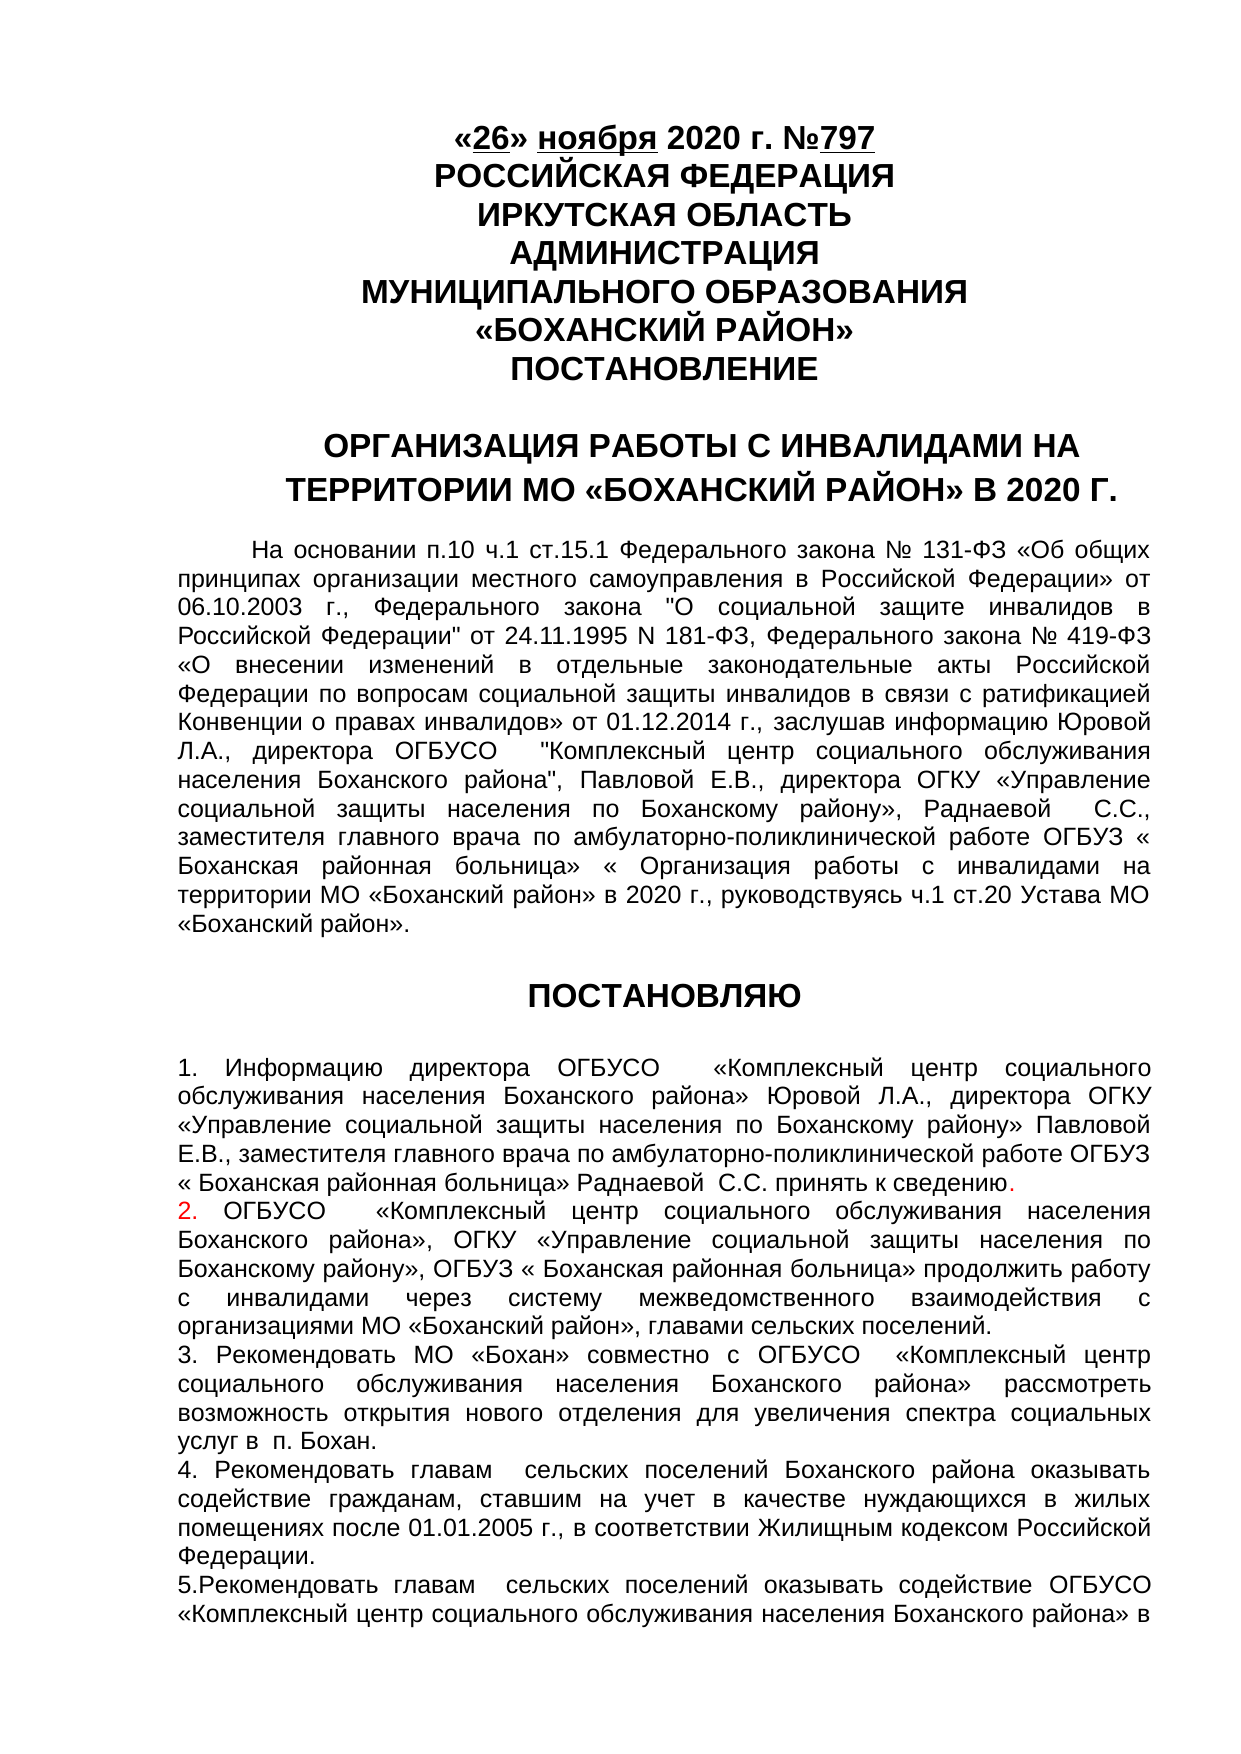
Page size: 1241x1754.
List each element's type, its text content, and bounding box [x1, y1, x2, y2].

text ОРГАНИЗАЦИЯ РАБОТЫ С ИНВАЛИДАМИ НА ТЕРРИТОРИИ МО «БОХАНСКИЙ РАЙОН» В 2020 Г. [252, 426, 1152, 508]
text 3. Рекомендовать МО «Бохан» совместно с ОГБУСО «Комплексный центр социального обслуживания населения Боханского района» рассмотреть возможность открытия нового отделения для увеличения спектра социальных услуг в п. Бохан. [177, 1369, 1152, 1455]
text 2. ОГБУСО «Комплексный центр социального обслуживания населения Боханского района», ОГКУ «Управление социальной защиты населения по Боханскому району», ОГБУЗ « Боханская районная больница» продолжить работу с инвалидами через систему межведомственного взаимодействия с организациями МО «Боханский район», главами сельских поселений. [177, 1225, 1152, 1340]
list На основании п.10 ч.1 ст.15.1 Федерального закона № 131-ФЗ «Об общих принципах организации местного самоуправления в Российской Федерации» от 06.10.2003 г., Федерального закона "О социальной защите инвалидов в Российской Федерации" от 24.11.1995 N 181-ФЗ, Федерального закона № 419-ФЗ «О внесении изменений в отдельные законодательные акты Российской Федерации по вопросам социальной защиты инвалидов в связи с ратификацией Конвенции о правах инвалидов» от 01.12.2014 г., заслушав информацию Юровой Л.А., директора ОГБУСО "Комплексный центр социального обслуживания населения Боханского района", Павловой Е.В., директора ОГКУ «Управление социальной защиты населения по Боханскому району», Раднаевой С.С., заместителя главного врача по амбулаторно-поликлинической работе ОГБУЗ « Боханская районная больница» « Организация работы с инвалидами на территории МО «Боханский район» в 2020 г., руководствуясь ч.1 ст.20 Устава МО «Боханский район». [177, 535, 1152, 650]
text 1. Информацию директора ОГБУСО «Комплексный центр социального обслуживания населения Боханского района» Юровой Л.А., директора ОГКУ «Управление социальной защиты населения по Боханскому району» Павловой Е.В., заместителя главного врача по амбулаторно-поликлинической работе ОГБУЗ « Боханская районная больница» Раднаевой С.С. принять к сведению. [177, 1081, 1152, 1196]
text 4. Рекомендовать главам сельских поселений Боханского района оказывать содействие гражданам, ставшим на учет в качестве нуждающихся в жилых помещениях после 01.01.2005 г., в соответствии Жилищным кодексом Российской Федерации. [323, 1513, 1152, 1570]
text МУНИЦИПАЛЬНОГО ОБРАЗОВАНИЯ [177, 272, 1152, 310]
text 3. Рекомендовать МО «Бохан» совместно с ОГБУСО «Комплексный центр социального обслуживания населения Боханского района» рассмотреть возможность открытия нового отделения для увеличения спектра социальных услуг в п. Бохан. [177, 1340, 740, 1369]
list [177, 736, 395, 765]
list На основании п.10 ч.1 ст.15.1 Федерального закона № 131-ФЗ «Об общих принципах организации местного самоуправления в Российской Федерации» от 06.10.2003 г., Федерального закона "О социальной защите инвалидов в Российской Федерации" от 24.11.1995 N 181-ФЗ, Федерального закона № 419-ФЗ «О внесении изменений в отдельные законодательные акты Российской Федерации по вопросам социальной защиты инвалидов в связи с ратификацией Конвенции о правах инвалидов» от 01.12.2014 г., заслушав информацию Юровой Л.А., директора ОГБУСО "Комплексный центр социального обслуживания населения Боханского района", Павловой Е.В., директора ОГКУ «Управление социальной защиты населения по Боханскому району», Раднаевой С.С., заместителя главного врача по амбулаторно-поликлинической работе ОГБУЗ « Боханская районная больница» « Организация работы с инвалидами на территории МО «Боханский район» в 2020 г., руководствуясь ч.1 ст.20 Устава МО «Боханский район». [177, 765, 1152, 937]
text 4. Рекомендовать главам сельских поселений Боханского района оказывать содействие гражданам, ставшим на учет в качестве нуждающихся в жилых помещениях после 01.01.2005 г., в соответствии Жилищным кодексом Российской Федерации. [177, 1455, 1152, 1513]
text ИРКУТСКАЯ ОБЛАСТЬ [177, 195, 1152, 233]
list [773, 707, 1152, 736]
text РОССИЙСКАЯ ФЕДЕРАЦИЯ [177, 157, 1152, 195]
text «26» ноября 2020 г. №797 [177, 118, 1152, 157]
text «БОХАНСКИЙ РАЙОН» [177, 310, 1152, 349]
text АДМИНИСТРАЦИЯ [177, 233, 1152, 272]
text ПОСТАНОВЛЯЮ [177, 976, 1152, 1014]
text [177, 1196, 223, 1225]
text ПОСТАНОВЛЕНИЕ [177, 349, 1152, 387]
